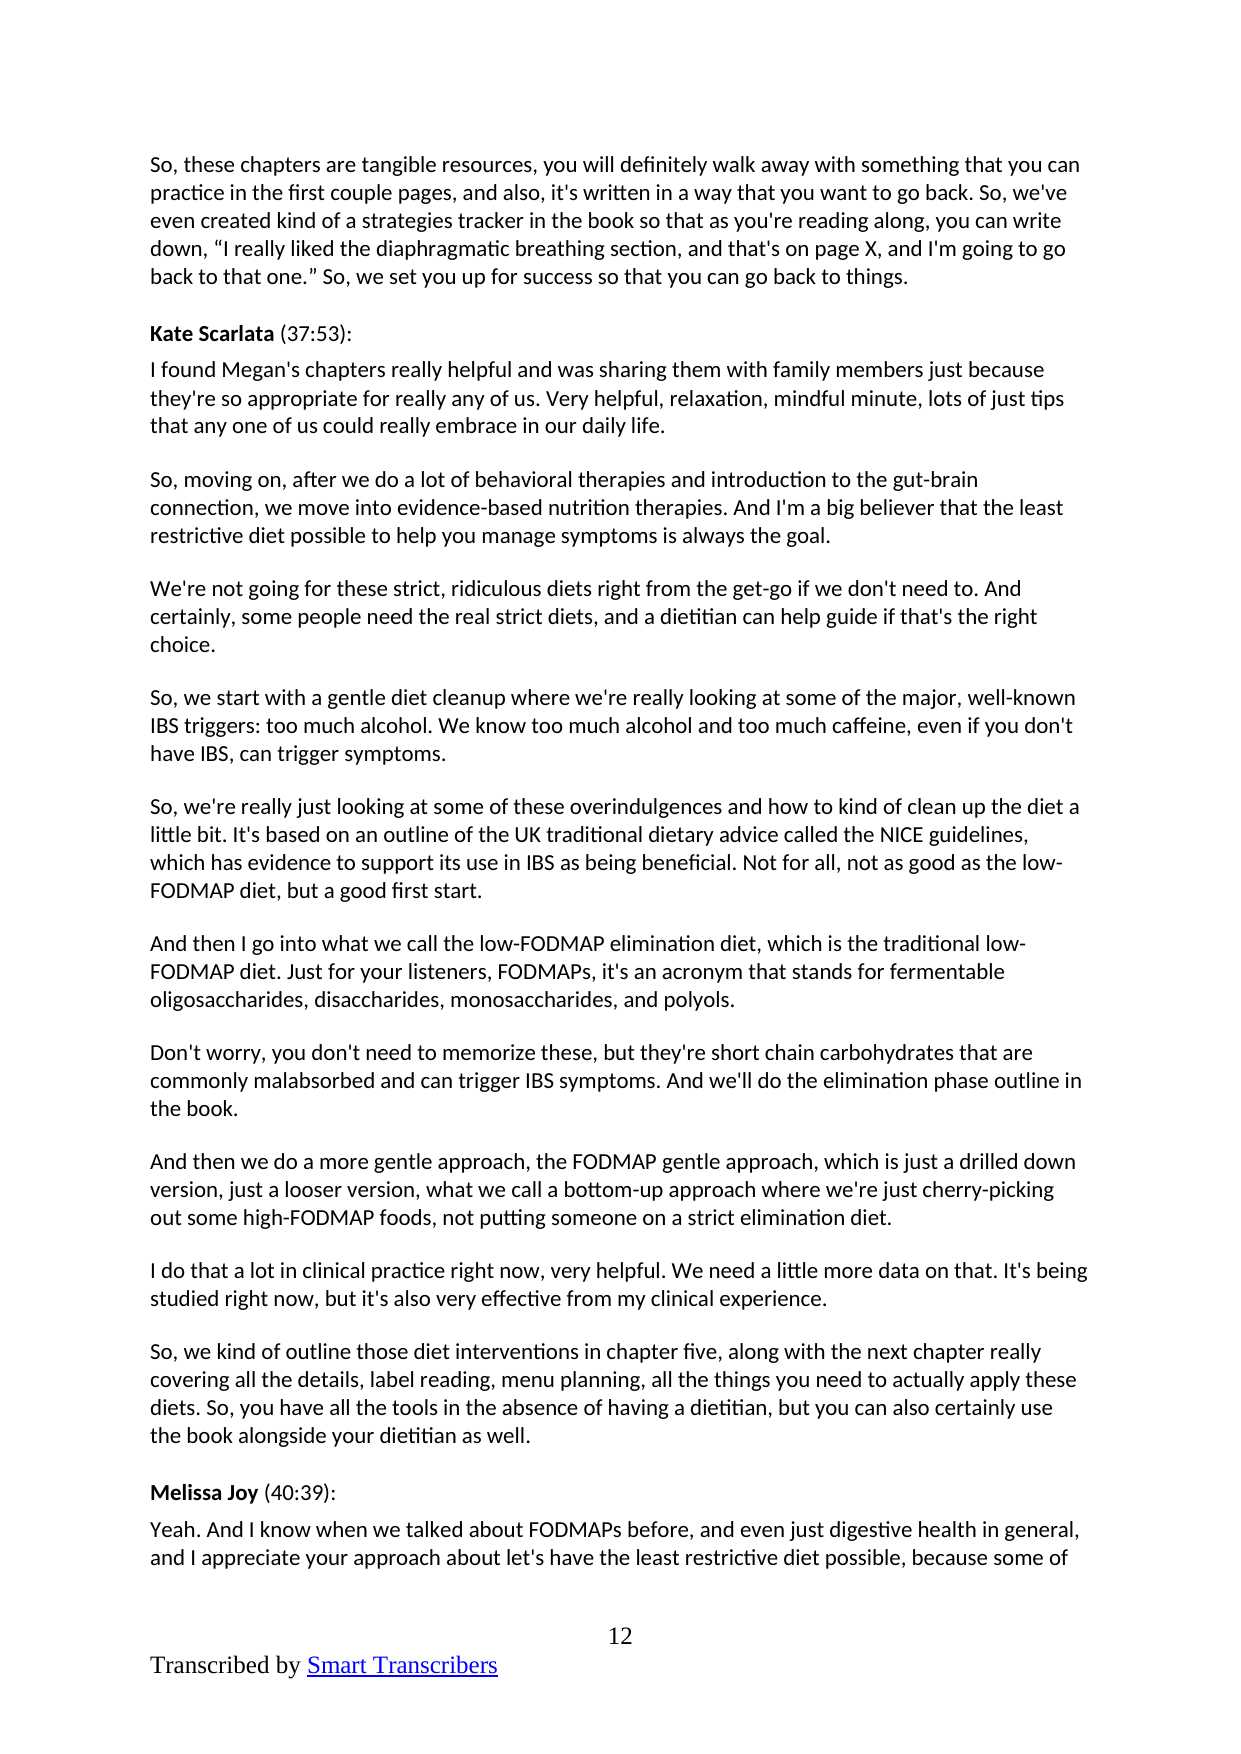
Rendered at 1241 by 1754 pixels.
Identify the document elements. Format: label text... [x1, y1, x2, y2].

text So, we kind of outline those diet interventions in chapter five, along with the next chapter really covering all the details, label reading, menu planning, all the things you need to actually apply these diets. So, you have all the tools in the absence of having a dietitian, but you can also certainly use the book alongside your dietitian as well. [150, 1337, 1090, 1449]
text So, we start with a gentle diet cleanup where we're really looking at some of the major, well-known IBS triggers: too much alcohol. We know too much alcohol and too much caffeine, even if you don't have IBS, can trigger symptoms. [150, 683, 1090, 767]
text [150, 1515, 1090, 1571]
text Don't worry, you don't need to memorize these, but they're short chain carbohydrates that are commonly malabsorbed and can trigger IBS symptoms. And we'll do the elimination phase outline in the book. [150, 1038, 1090, 1122]
text So, moving on, after we do a lot of behavioral therapies and introduction to the gut-brain connection, we move into evidence-based nutrition therapies. And I'm a big believer that the least restrictive diet possible to help you manage symptoms is always the goal. [150, 465, 1090, 549]
text And then we do a more gentle approach, the FODMAP gentle approach, which is just a drilled down version, just a looser version, what we call a bottom-up approach where we're just cherry-picking out some high-FODMAP foods, not putting someone on a strict elimination diet. [150, 1147, 1090, 1231]
text Kate Scarlata (37:53): [150, 319, 1090, 347]
text And then I go into what we call the low-FODMAP elimination diet, which is the traditional low-FODMAP diet. Just for your listeners, FODMAPs, it's an acronym that stands for fermentable oligosaccharides, disaccharides, monosaccharides, and polyols. [150, 929, 1090, 1013]
text I found Megan's chapters really helpful and was sharing them with family members just because they're so appropriate for really any of us. Very helpful, relaxation, mindful minute, lots of just tips that any one of us could really embrace in our daily life. [150, 356, 1090, 440]
text So, these chapters are tangible resources, you will definitely walk away with something that you can practice in the first couple pages, and also, it's written in a way that you want to go back. So, we've even created kind of a strategies tracker in the book so that as you're reading along, you can write down, “I really liked the diaphragmatic breathing section, and that's on page X, and I'm going to go back to that one.” So, we set you up for success so that you can go back to things. [150, 150, 1090, 290]
text I do that a lot in clinical practice right now, very helpful. We need a little more data on that. It's being studied right now, but it's also very effective from my clinical experience. [150, 1256, 1090, 1312]
text We're not going for these strict, ridiculous diets right from the get-go if we don't need to. And certainly, some people need the real strict diets, and a dietitian can help guide if that's the right choice. [150, 574, 1090, 658]
text So, we're really just looking at some of these overindulgences and how to kind of clean up the diet a little bit. It's based on an outline of the UK traditional dietary advice called the NICE guidelines, which has evidence to support its use in IBS as being beneficial. Not for all, not as good as the low-FODMAP diet, but a good first start. [150, 792, 1090, 904]
text Melissa Joy (40:39): [150, 1478, 1090, 1506]
